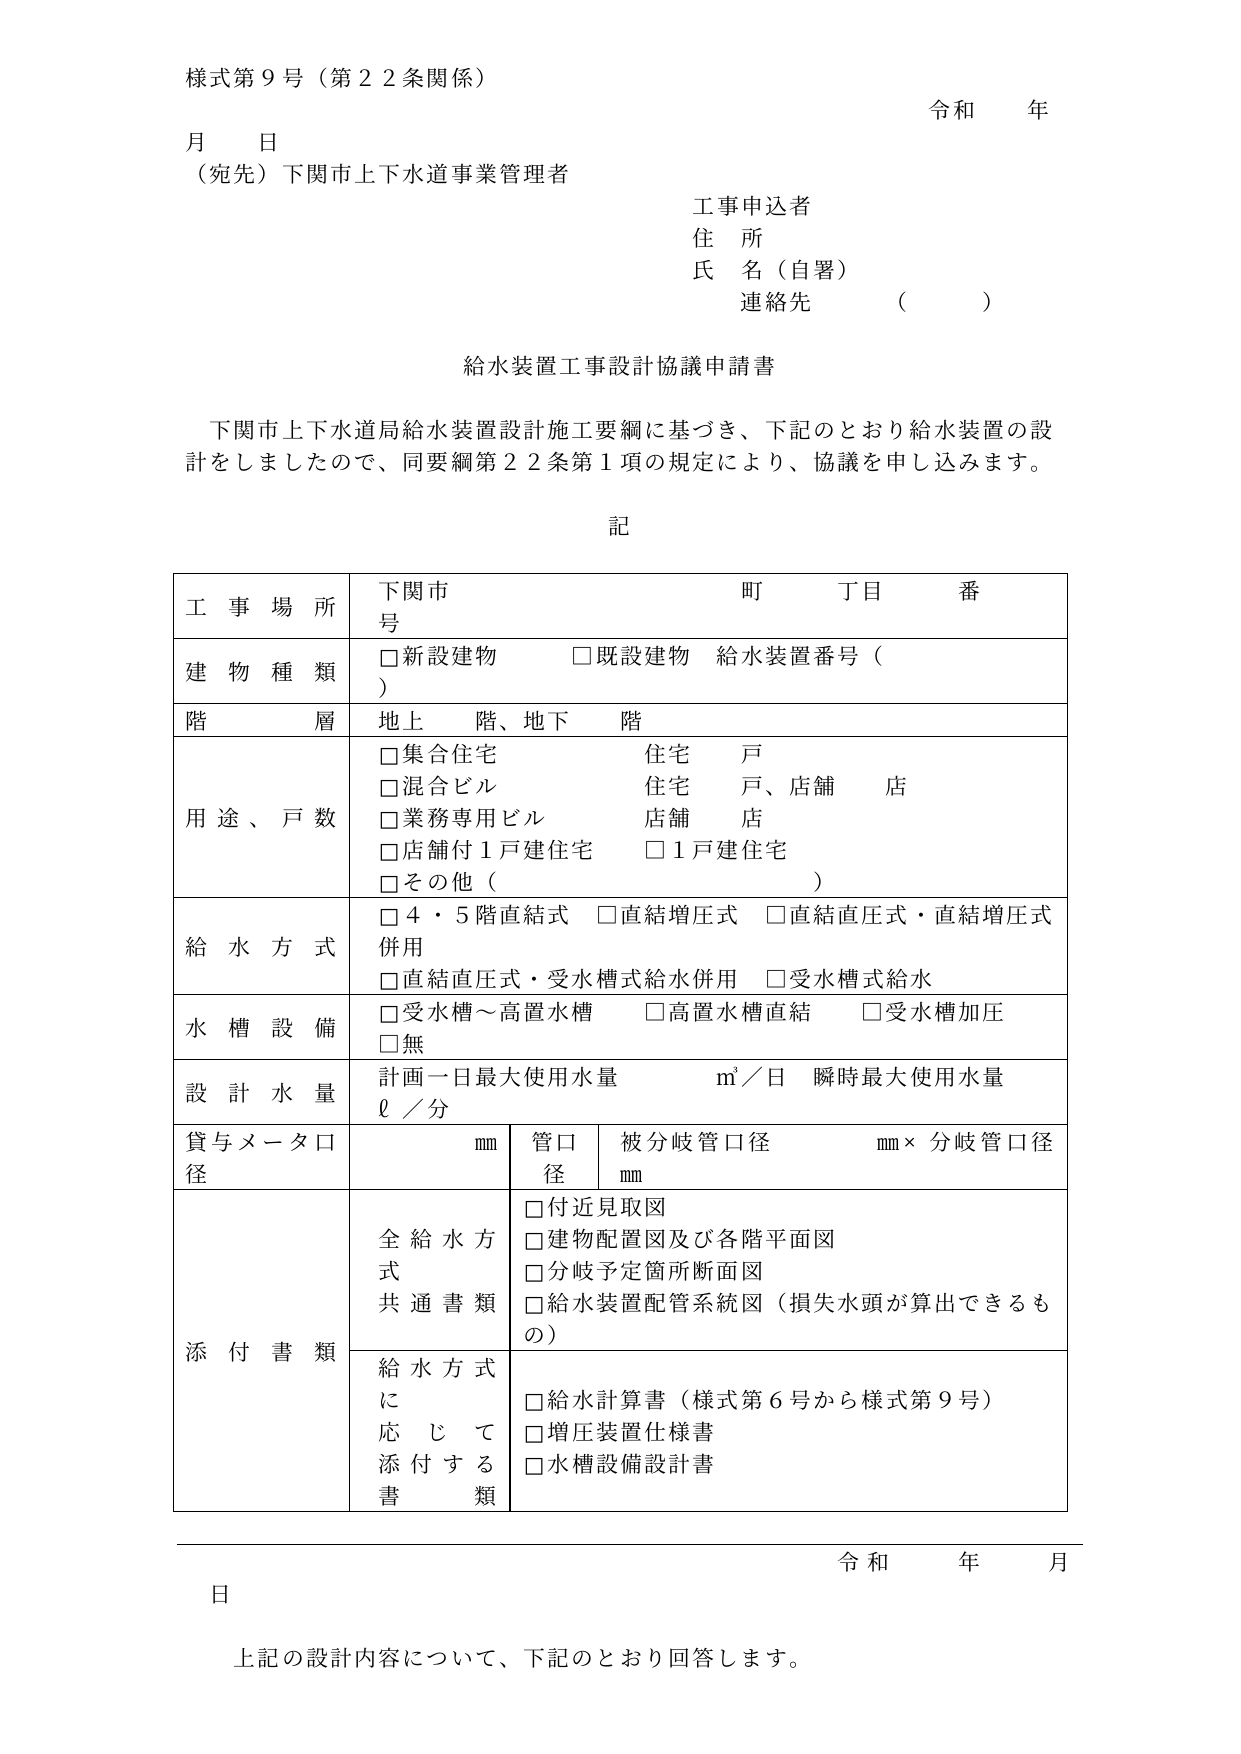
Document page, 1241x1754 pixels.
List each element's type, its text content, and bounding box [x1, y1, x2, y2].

table_cell ㎜ [350, 1125, 509, 1189]
text 令和 年 月 日 [185, 93, 1055, 157]
table_cell 被分岐管口径 ㎜×分岐管口径 ㎜ [599, 1125, 1067, 1189]
text 下関市上下水道局給水装置設計施工要綱に基づき、下記のとおり給水装置の設計をしましたので、同要綱第２２条第１項の規定により、協議を申し込みます。 [185, 413, 1055, 477]
text 記 [185, 509, 1055, 541]
text 住 所 [185, 221, 1055, 253]
table_cell 設計水量 [174, 1060, 349, 1124]
table_cell □受水槽～高置水槽 □高置水槽直結 □受水槽加圧 □無 [350, 995, 1067, 1059]
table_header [177, 1545, 1083, 1673]
table_header 下関市 町 丁目 番 号 [350, 574, 1067, 638]
table_cell 用途、戸数 [174, 737, 349, 897]
table_cell 添付書類 [174, 1190, 349, 1511]
table_cell 給水方式 [174, 898, 349, 994]
text 氏 名（自署） [185, 253, 1055, 285]
table_cell 計画一日最大使用水量 ㎥／日 瞬時最大使用水量 ℓ／分 [350, 1060, 1067, 1124]
text 工事申込者 [185, 189, 1055, 221]
table_cell 建物種類 [174, 639, 349, 703]
table_cell □給水計算書（様式第６号から様式第９号） □増圧装置仕様書 □水槽設備設計書 [511, 1351, 1067, 1511]
table_header 工事場所 [174, 574, 349, 638]
table_cell □集合住宅 住宅 戸 □混合ビル 住宅 戸、店舗 店 □業務専用ビル 店舗 店 □店舗付１戸建住宅 □１戸建住宅 □その他（ ） [350, 737, 1067, 897]
table_cell 給水方式に 応じて 添付する書類 [350, 1351, 509, 1511]
table_cell 管口径 [511, 1125, 598, 1189]
table_cell □４・５階直結式 □直結増圧式 □直結直圧式・直結増圧式併用 □直結直圧式・受水槽式給水併用 □受水槽式給水 [350, 898, 1067, 994]
table_cell □新設建物 □既設建物 給水装置番号（ ） [350, 639, 1067, 703]
table_cell □付近見取図 □建物配置図及び各階平面図 □分岐予定箇所断面図 □給水装置配管系統図（損失水頭が算出できるもの） [511, 1190, 1067, 1350]
text （宛先）下関市上下水道事業管理者 [185, 157, 1055, 189]
table_cell 地上 階、地下 階 [350, 704, 1067, 736]
table_cell 水槽設備 [174, 995, 349, 1059]
text 様式第９号（第２２条関係） [185, 61, 1055, 93]
text 給水装置工事設計協議申請書 [185, 349, 1055, 381]
table_cell 貸与メータ口径 [174, 1125, 349, 1189]
table_cell 階層 [174, 704, 349, 736]
text 連絡先 （ ） [185, 285, 1055, 317]
table_cell 全給水方式 共通書類 [350, 1190, 509, 1350]
